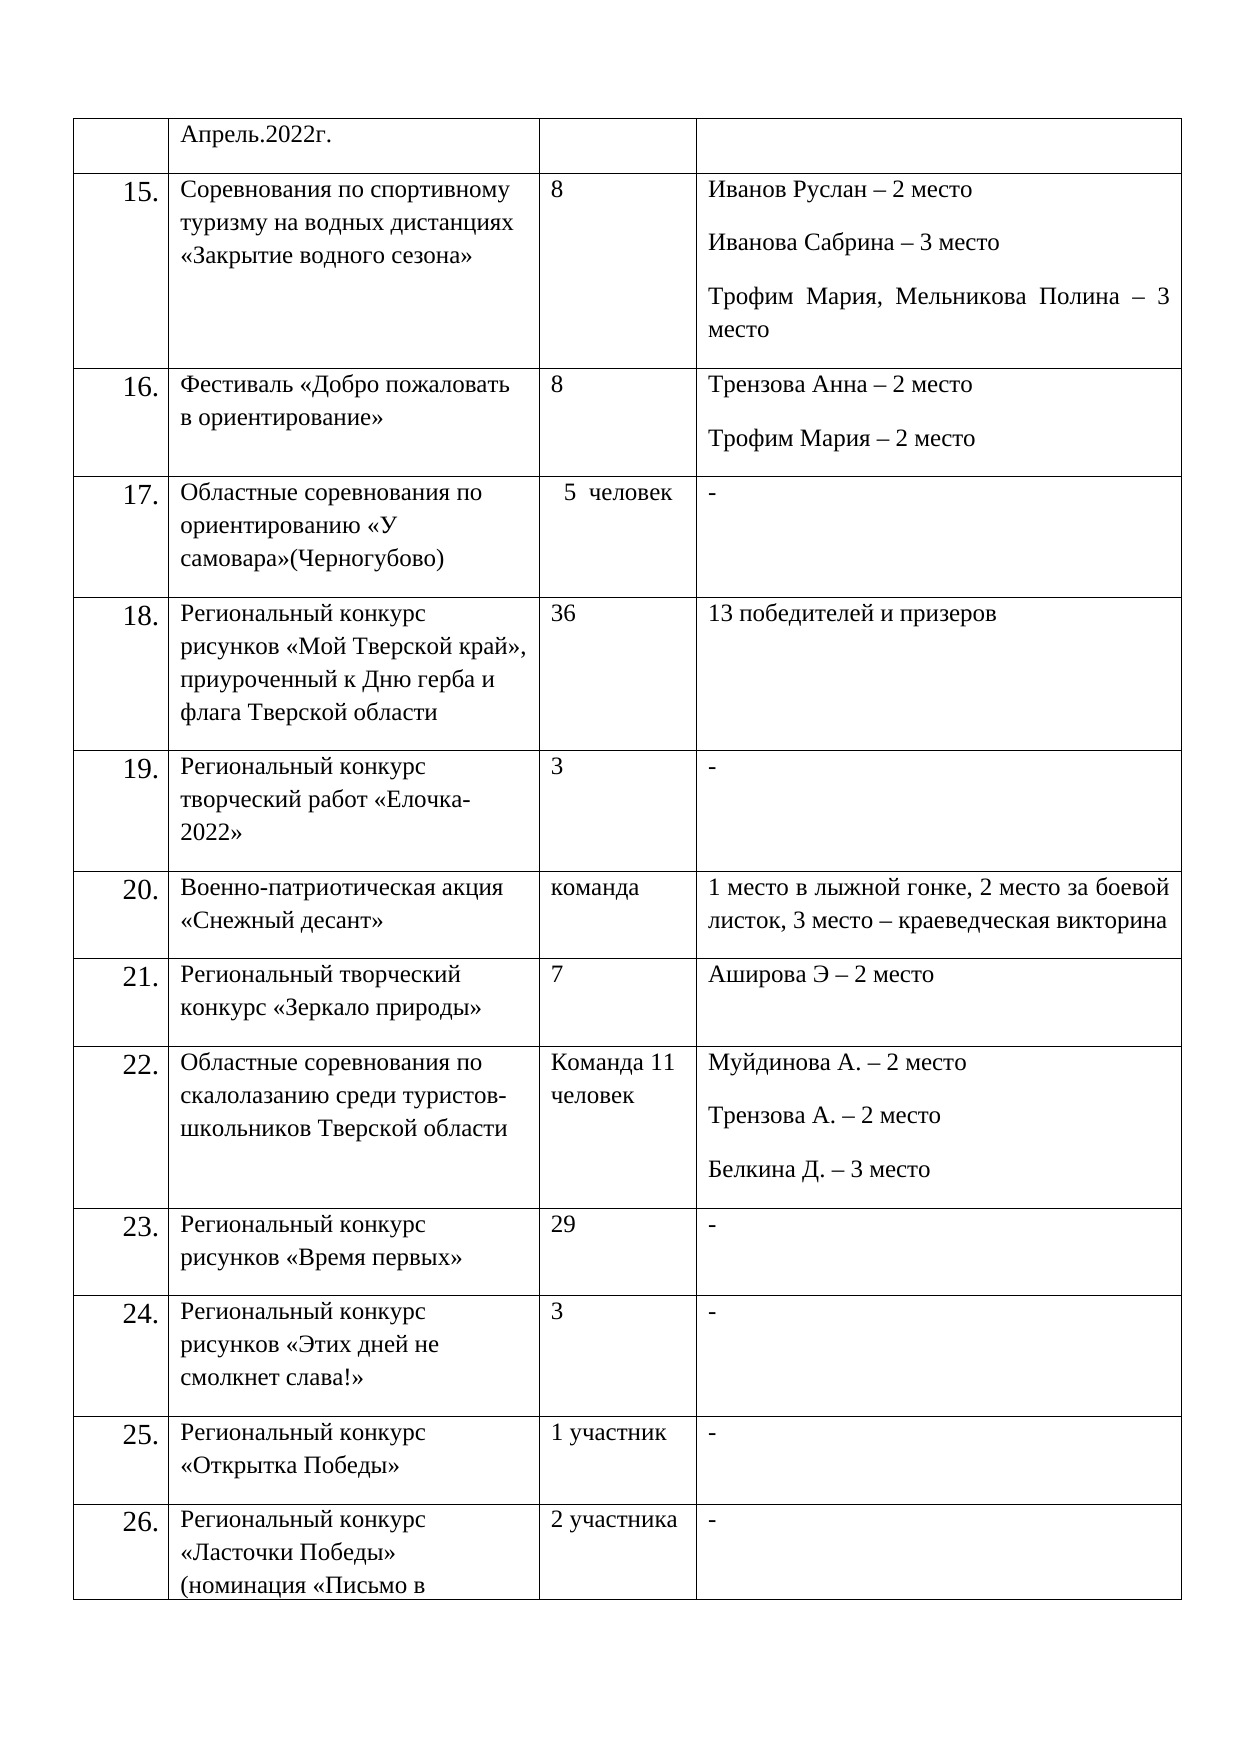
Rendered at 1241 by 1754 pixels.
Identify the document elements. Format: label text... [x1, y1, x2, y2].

table_cell 1 участник [540, 1417, 696, 1503]
table_cell 8 [540, 174, 696, 368]
table_cell команда [540, 872, 696, 958]
table_cell Иванов Руслан – 2 место Иванова Сабрина – 3 место Трофим Мария, Мельникова Полина – 3 место [697, 174, 1181, 368]
table_cell Региональный конкурс рисунков «Этих дней не смолкнет слава!» [169, 1296, 539, 1416]
table_cell 7 [540, 959, 696, 1046]
table_cell Аширова Э – 2 место [697, 959, 1181, 1046]
table_cell [74, 1296, 168, 1416]
table_cell Военно-патриотическая акция «Снежный десант» [169, 872, 539, 958]
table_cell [169, 119, 539, 173]
table_cell 1 место в лыжной гонке, 2 место за боевой листок, 3 место – краеведческая викторина [697, 872, 1181, 958]
table_cell 8 [540, 369, 696, 476]
table_cell Региональный творческий конкурс «Зеркало природы» [169, 959, 539, 1046]
table_cell Региональный конкурс рисунков «Время первых» [169, 1209, 539, 1295]
table_cell Региональный конкурс «Открытка Победы» [169, 1417, 539, 1503]
table_cell Региональный конкурс творческий работ «Елочка-2022» [169, 751, 539, 871]
table_cell [74, 119, 168, 173]
table_cell Областные соревнования по ориентированию «У самовара»(Черногубово) [169, 477, 539, 597]
table_cell 36 [540, 598, 696, 750]
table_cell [697, 119, 1181, 173]
table_cell 5 человек [540, 477, 696, 597]
table_cell [74, 477, 168, 597]
table_cell [74, 751, 168, 871]
table_cell [74, 174, 168, 368]
table_cell - [697, 1209, 1181, 1295]
table_cell Фестиваль «Добро пожаловать в ориентирование» [169, 369, 539, 476]
table_cell - [697, 751, 1181, 871]
table_cell Команда 11 человек [540, 1047, 696, 1208]
table_cell [74, 959, 168, 1046]
table_cell - [697, 1417, 1181, 1503]
table_cell 3 [540, 751, 696, 871]
table_cell [74, 1209, 168, 1295]
table_cell - [697, 1296, 1181, 1416]
table_cell 13 победителей и призеров [697, 598, 1181, 750]
table_cell 2 участника [540, 1505, 696, 1599]
table_cell [74, 369, 168, 476]
table_cell Соревнования по спортивному туризму на водных дистанциях «Закрытие водного сезона» [169, 174, 539, 368]
table_cell Муйдинова А. – 2 место Трензова А. – 2 место Белкина Д. – 3 место [697, 1047, 1181, 1208]
table_cell Региональный конкурс рисунков «Мой Тверской край», приуроченный к Дню герба и флага Тверской области [169, 598, 539, 750]
table_cell 29 [540, 1209, 696, 1295]
table_cell [74, 598, 168, 750]
table_cell Трензова Анна – 2 место Трофим Мария – 2 место [697, 369, 1181, 476]
table_cell [74, 1047, 168, 1208]
table_cell [74, 1417, 168, 1503]
table_cell Областные соревнования по скалолазанию среди туристов-школьников Тверской области [169, 1047, 539, 1208]
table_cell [169, 1505, 539, 1599]
table_cell - [697, 1505, 1181, 1599]
table_cell 2 [540, 119, 696, 173]
table_cell [74, 872, 168, 958]
table_cell 3 [540, 1296, 696, 1416]
table_cell - [697, 477, 1181, 597]
table_cell [74, 1505, 168, 1599]
